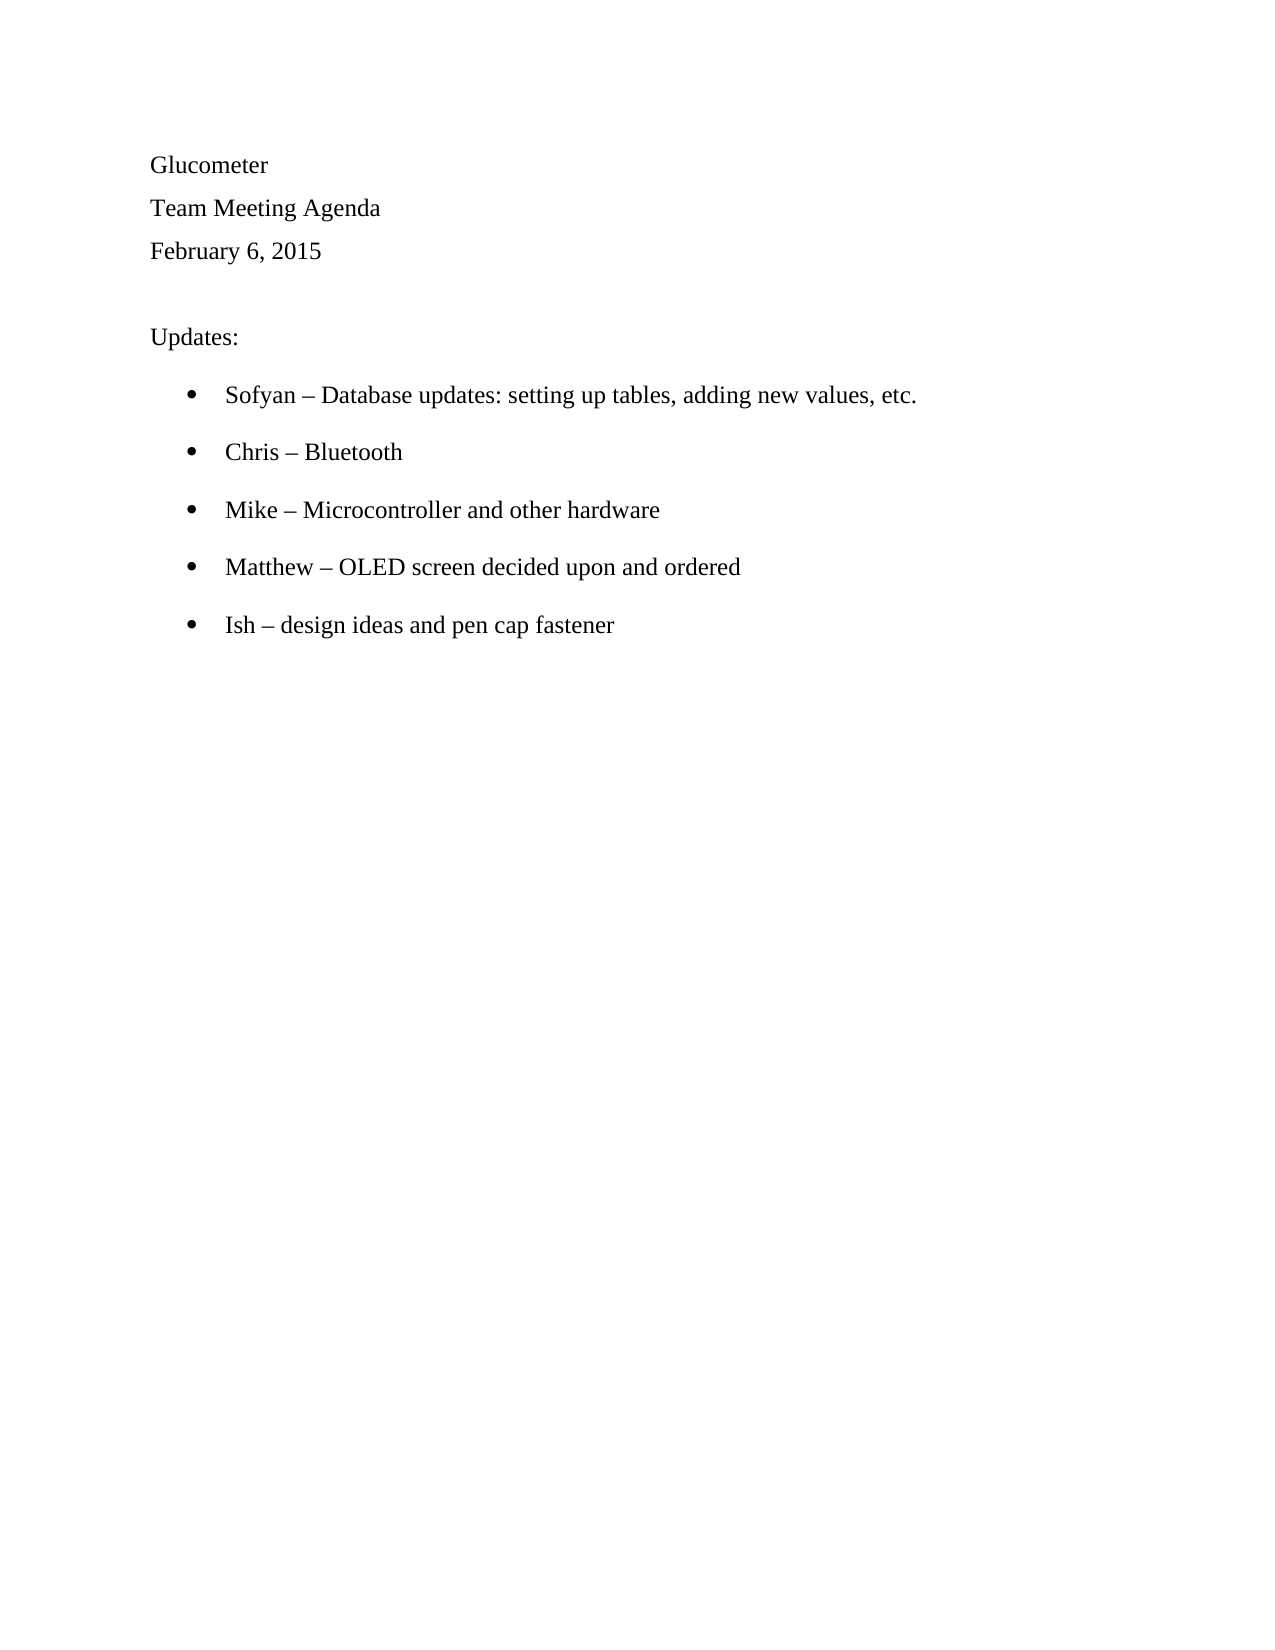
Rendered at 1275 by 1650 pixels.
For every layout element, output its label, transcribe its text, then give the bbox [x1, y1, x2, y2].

list Sofyan – Database updates: setting up tables, adding new values, etc. [187, 380, 1125, 409]
list Matthew – OLED screen decided upon and ordered [187, 552, 1125, 581]
text Team Meeting Agenda [150, 193, 1125, 222]
text February 6, 2015 [150, 236, 1125, 265]
text Glucometer [150, 150, 1125, 179]
list Ish – design ideas and pen cap fastener [187, 610, 1125, 639]
list Mike – Microcontroller and other hardware [187, 495, 1125, 524]
text Updates: [150, 322, 1125, 351]
list Chris – Bluetooth [187, 437, 1125, 466]
